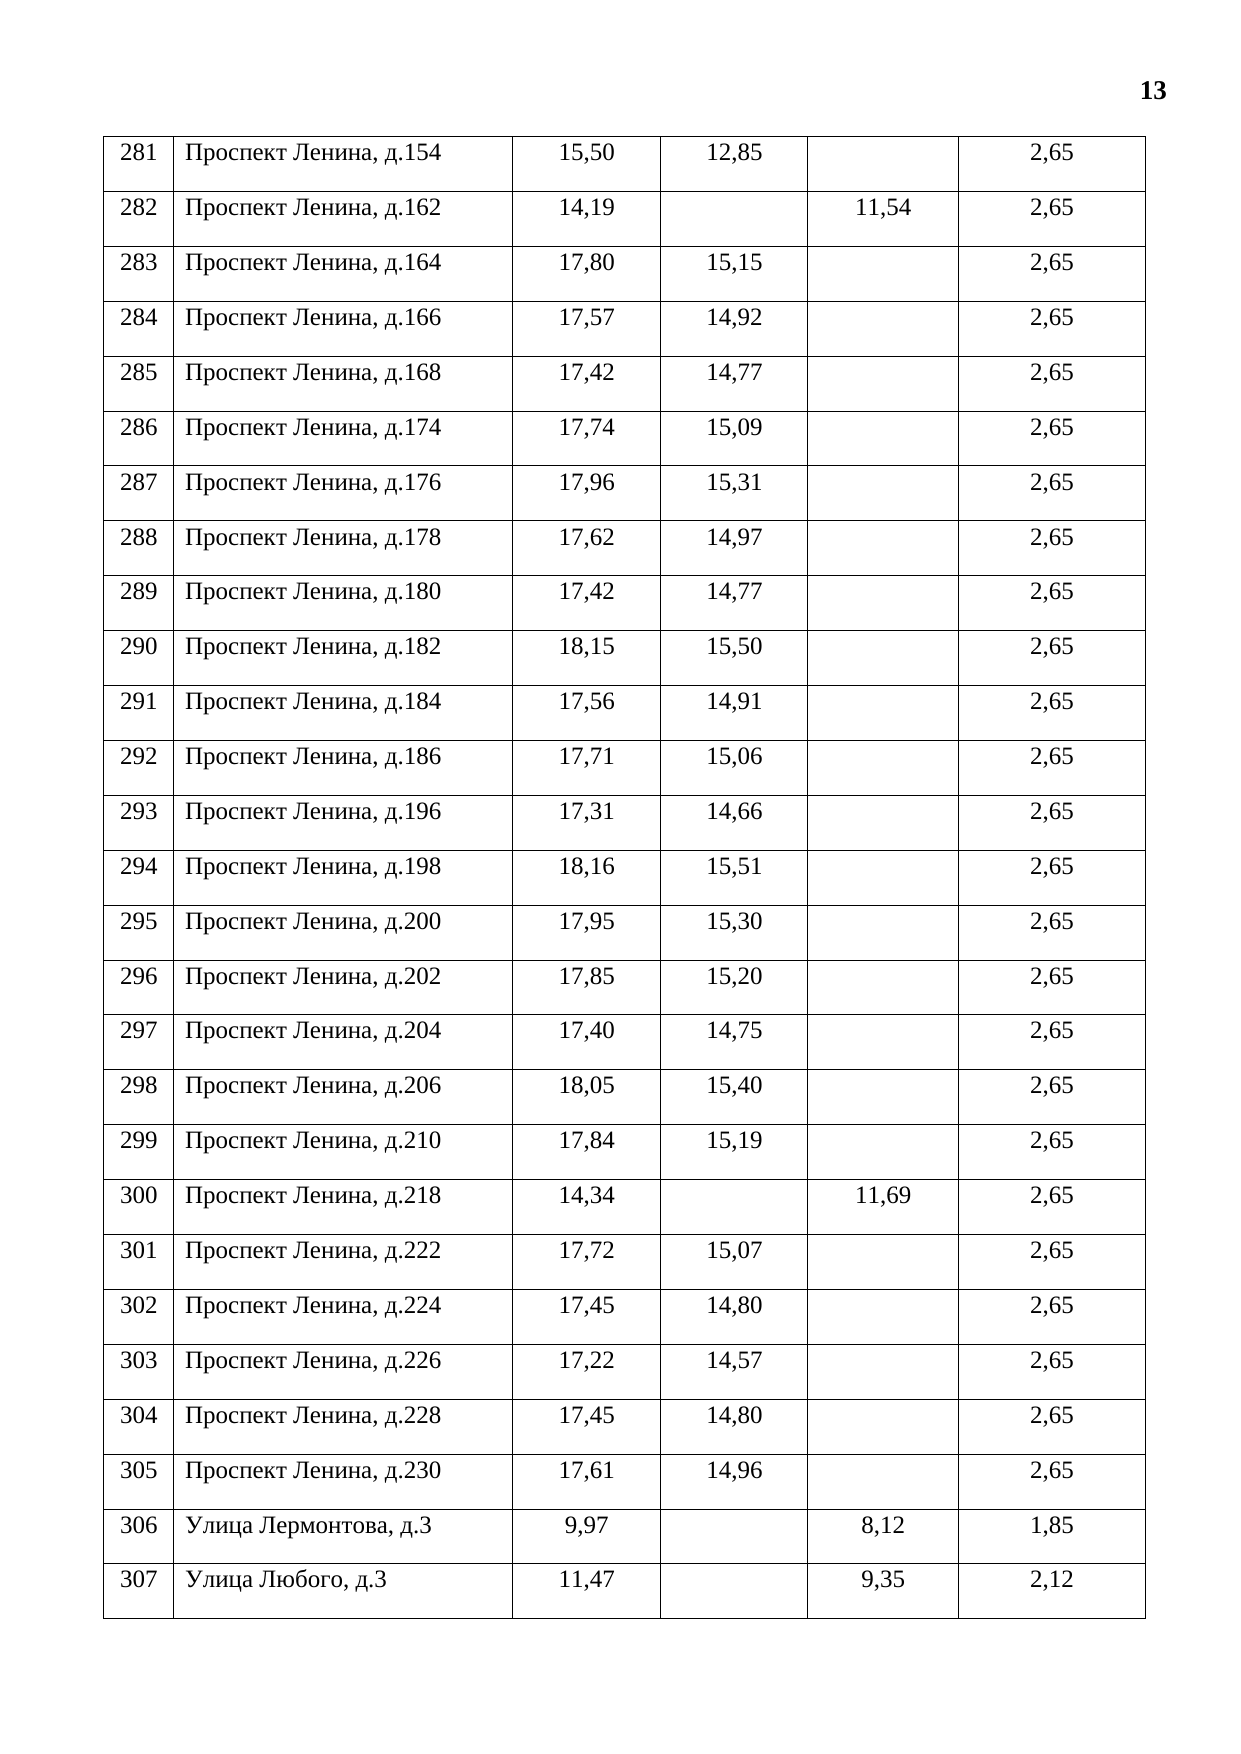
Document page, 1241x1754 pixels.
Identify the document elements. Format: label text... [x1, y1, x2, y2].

table_cell 15,40 [661, 1070, 807, 1124]
table_cell 15,07 [661, 1235, 807, 1289]
table_cell Проспект Ленина, д.154 [174, 137, 512, 191]
table_cell 301 [104, 1235, 173, 1289]
table_cell 2,65 [959, 1345, 1145, 1399]
table_cell 2,65 [959, 1400, 1145, 1453]
table_cell 294 [104, 851, 173, 904]
table_cell 2,65 [959, 412, 1145, 465]
table_cell 302 [104, 1290, 173, 1344]
table_cell 284 [104, 302, 173, 356]
table_cell 2,65 [959, 741, 1145, 795]
table_cell [808, 137, 958, 191]
table_cell 17,61 [513, 1455, 660, 1508]
table_cell Проспект Ленина, д.186 [174, 741, 512, 795]
table_cell 2,65 [959, 1455, 1145, 1508]
table_cell [808, 247, 958, 301]
table_cell 299 [104, 1125, 173, 1179]
table_cell 2,65 [959, 851, 1145, 904]
table_cell Проспект Ленина, д.204 [174, 1015, 512, 1069]
table_cell Улица Лермонтова, д.3 [174, 1510, 512, 1563]
table_cell 2,65 [959, 796, 1145, 850]
table_cell 2,65 [959, 521, 1145, 575]
table_cell [808, 521, 958, 575]
table_cell 9,35 [808, 1564, 958, 1618]
table_cell 17,22 [513, 1345, 660, 1399]
table_cell 282 [104, 192, 173, 246]
table_cell 298 [104, 1070, 173, 1124]
table_cell 8,12 [808, 1510, 958, 1563]
table_cell Проспект Ленина, д.230 [174, 1455, 512, 1508]
table_cell 2,65 [959, 1235, 1145, 1289]
table_cell Проспект Ленина, д.168 [174, 357, 512, 411]
table_cell 9,97 [513, 1510, 660, 1563]
table_cell 14,57 [661, 1345, 807, 1399]
table_cell 2,65 [959, 192, 1145, 246]
table_cell [808, 1070, 958, 1124]
table_cell Проспект Ленина, д.174 [174, 412, 512, 465]
table_cell [808, 412, 958, 465]
table_cell 14,97 [661, 521, 807, 575]
table_cell 293 [104, 796, 173, 850]
table_cell 17,42 [513, 576, 660, 630]
table_cell Проспект Ленина, д.226 [174, 1345, 512, 1399]
table_cell 14,92 [661, 302, 807, 356]
table_cell [808, 961, 958, 1014]
table_cell 290 [104, 631, 173, 685]
table_cell [808, 851, 958, 904]
table_cell 2,65 [959, 1015, 1145, 1069]
table_cell 295 [104, 906, 173, 959]
table_cell 17,42 [513, 357, 660, 411]
table_cell [808, 302, 958, 356]
table_cell Проспект Ленина, д.184 [174, 686, 512, 740]
table_cell 14,96 [661, 1455, 807, 1508]
table_cell 14,80 [661, 1290, 807, 1344]
table_cell Проспект Ленина, д.180 [174, 576, 512, 630]
table_cell [808, 1015, 958, 1069]
table_cell Проспект Ленина, д.198 [174, 851, 512, 904]
table_cell 2,65 [959, 906, 1145, 959]
table_cell 15,51 [661, 851, 807, 904]
table_cell 306 [104, 1510, 173, 1563]
table_cell 11,47 [513, 1564, 660, 1618]
table_cell [661, 192, 807, 246]
table_cell 15,50 [513, 137, 660, 191]
table_cell 283 [104, 247, 173, 301]
table_cell [808, 631, 958, 685]
table_cell 14,77 [661, 576, 807, 630]
table_cell 14,34 [513, 1180, 660, 1234]
table_cell 287 [104, 466, 173, 520]
table_cell 17,40 [513, 1015, 660, 1069]
table_cell Улица Любого, д.3 [174, 1564, 512, 1618]
table_cell 297 [104, 1015, 173, 1069]
table_cell Проспект Ленина, д.228 [174, 1400, 512, 1453]
table_cell Проспект Ленина, д.162 [174, 192, 512, 246]
table_cell 18,15 [513, 631, 660, 685]
table_cell 15,30 [661, 906, 807, 959]
table_cell [808, 1290, 958, 1344]
table_cell 2,65 [959, 247, 1145, 301]
table_cell 15,06 [661, 741, 807, 795]
table_cell 17,71 [513, 741, 660, 795]
table_cell Проспект Ленина, д.210 [174, 1125, 512, 1179]
table_cell Проспект Ленина, д.202 [174, 961, 512, 1014]
table_cell 14,80 [661, 1400, 807, 1453]
table_cell 2,65 [959, 357, 1145, 411]
table_cell 17,56 [513, 686, 660, 740]
table_cell 14,91 [661, 686, 807, 740]
table_cell Проспект Ленина, д.196 [174, 796, 512, 850]
table_cell [808, 796, 958, 850]
table_cell 2,65 [959, 137, 1145, 191]
table_cell 17,31 [513, 796, 660, 850]
table_cell 17,45 [513, 1290, 660, 1344]
table_cell 2,65 [959, 686, 1145, 740]
table_cell Проспект Ленина, д.178 [174, 521, 512, 575]
table_cell 1,85 [959, 1510, 1145, 1563]
table_cell Проспект Ленина, д.222 [174, 1235, 512, 1289]
table_cell 17,80 [513, 247, 660, 301]
table_cell [808, 1455, 958, 1508]
table_cell 289 [104, 576, 173, 630]
table_cell [808, 1345, 958, 1399]
table_cell 15,31 [661, 466, 807, 520]
table_cell 15,19 [661, 1125, 807, 1179]
table_cell [808, 906, 958, 959]
table_cell 2,65 [959, 302, 1145, 356]
table_cell 14,75 [661, 1015, 807, 1069]
table_cell Проспект Ленина, д.206 [174, 1070, 512, 1124]
table_cell 307 [104, 1564, 173, 1618]
table_cell 285 [104, 357, 173, 411]
table_cell 2,65 [959, 961, 1145, 1014]
table_cell Проспект Ленина, д.176 [174, 466, 512, 520]
table_cell Проспект Ленина, д.224 [174, 1290, 512, 1344]
table_cell 18,05 [513, 1070, 660, 1124]
table_cell Проспект Ленина, д.218 [174, 1180, 512, 1234]
table_cell 2,65 [959, 1125, 1145, 1179]
table_cell 17,57 [513, 302, 660, 356]
table_cell 17,62 [513, 521, 660, 575]
table_cell [808, 466, 958, 520]
table_cell 14,19 [513, 192, 660, 246]
table_cell 2,65 [959, 631, 1145, 685]
table_cell 2,65 [959, 576, 1145, 630]
table_cell 281 [104, 137, 173, 191]
table_cell [661, 1564, 807, 1618]
table_cell Проспект Ленина, д.182 [174, 631, 512, 685]
table_cell [661, 1180, 807, 1234]
table_cell 305 [104, 1455, 173, 1508]
table_cell 18,16 [513, 851, 660, 904]
table_cell 15,50 [661, 631, 807, 685]
table_cell 11,54 [808, 192, 958, 246]
table_cell [808, 1400, 958, 1453]
table_cell 17,95 [513, 906, 660, 959]
table_cell 15,15 [661, 247, 807, 301]
table_cell 17,45 [513, 1400, 660, 1453]
table_cell 288 [104, 521, 173, 575]
table_cell 17,74 [513, 412, 660, 465]
table_cell [661, 1510, 807, 1563]
table_cell [808, 741, 958, 795]
table_cell 14,77 [661, 357, 807, 411]
table_cell [808, 1235, 958, 1289]
table_cell 2,12 [959, 1564, 1145, 1618]
table_cell 286 [104, 412, 173, 465]
table_cell 17,96 [513, 466, 660, 520]
table_cell 2,65 [959, 466, 1145, 520]
table_cell 11,69 [808, 1180, 958, 1234]
table_cell [808, 576, 958, 630]
table_cell 2,65 [959, 1180, 1145, 1234]
table_cell Проспект Ленина, д.166 [174, 302, 512, 356]
table_cell 17,72 [513, 1235, 660, 1289]
table_cell 15,20 [661, 961, 807, 1014]
table_cell Проспект Ленина, д.164 [174, 247, 512, 301]
table_cell 2,65 [959, 1070, 1145, 1124]
table_cell 300 [104, 1180, 173, 1234]
table_cell 2,65 [959, 1290, 1145, 1344]
table_cell 303 [104, 1345, 173, 1399]
table_cell 17,85 [513, 961, 660, 1014]
table_cell 17,84 [513, 1125, 660, 1179]
table_cell 14,66 [661, 796, 807, 850]
table_cell [808, 357, 958, 411]
table_cell 291 [104, 686, 173, 740]
table_cell [808, 1125, 958, 1179]
table_cell 292 [104, 741, 173, 795]
table_cell 12,85 [661, 137, 807, 191]
table_cell Проспект Ленина, д.200 [174, 906, 512, 959]
table_cell [808, 686, 958, 740]
table_cell 15,09 [661, 412, 807, 465]
table_cell 304 [104, 1400, 173, 1453]
table_cell 296 [104, 961, 173, 1014]
